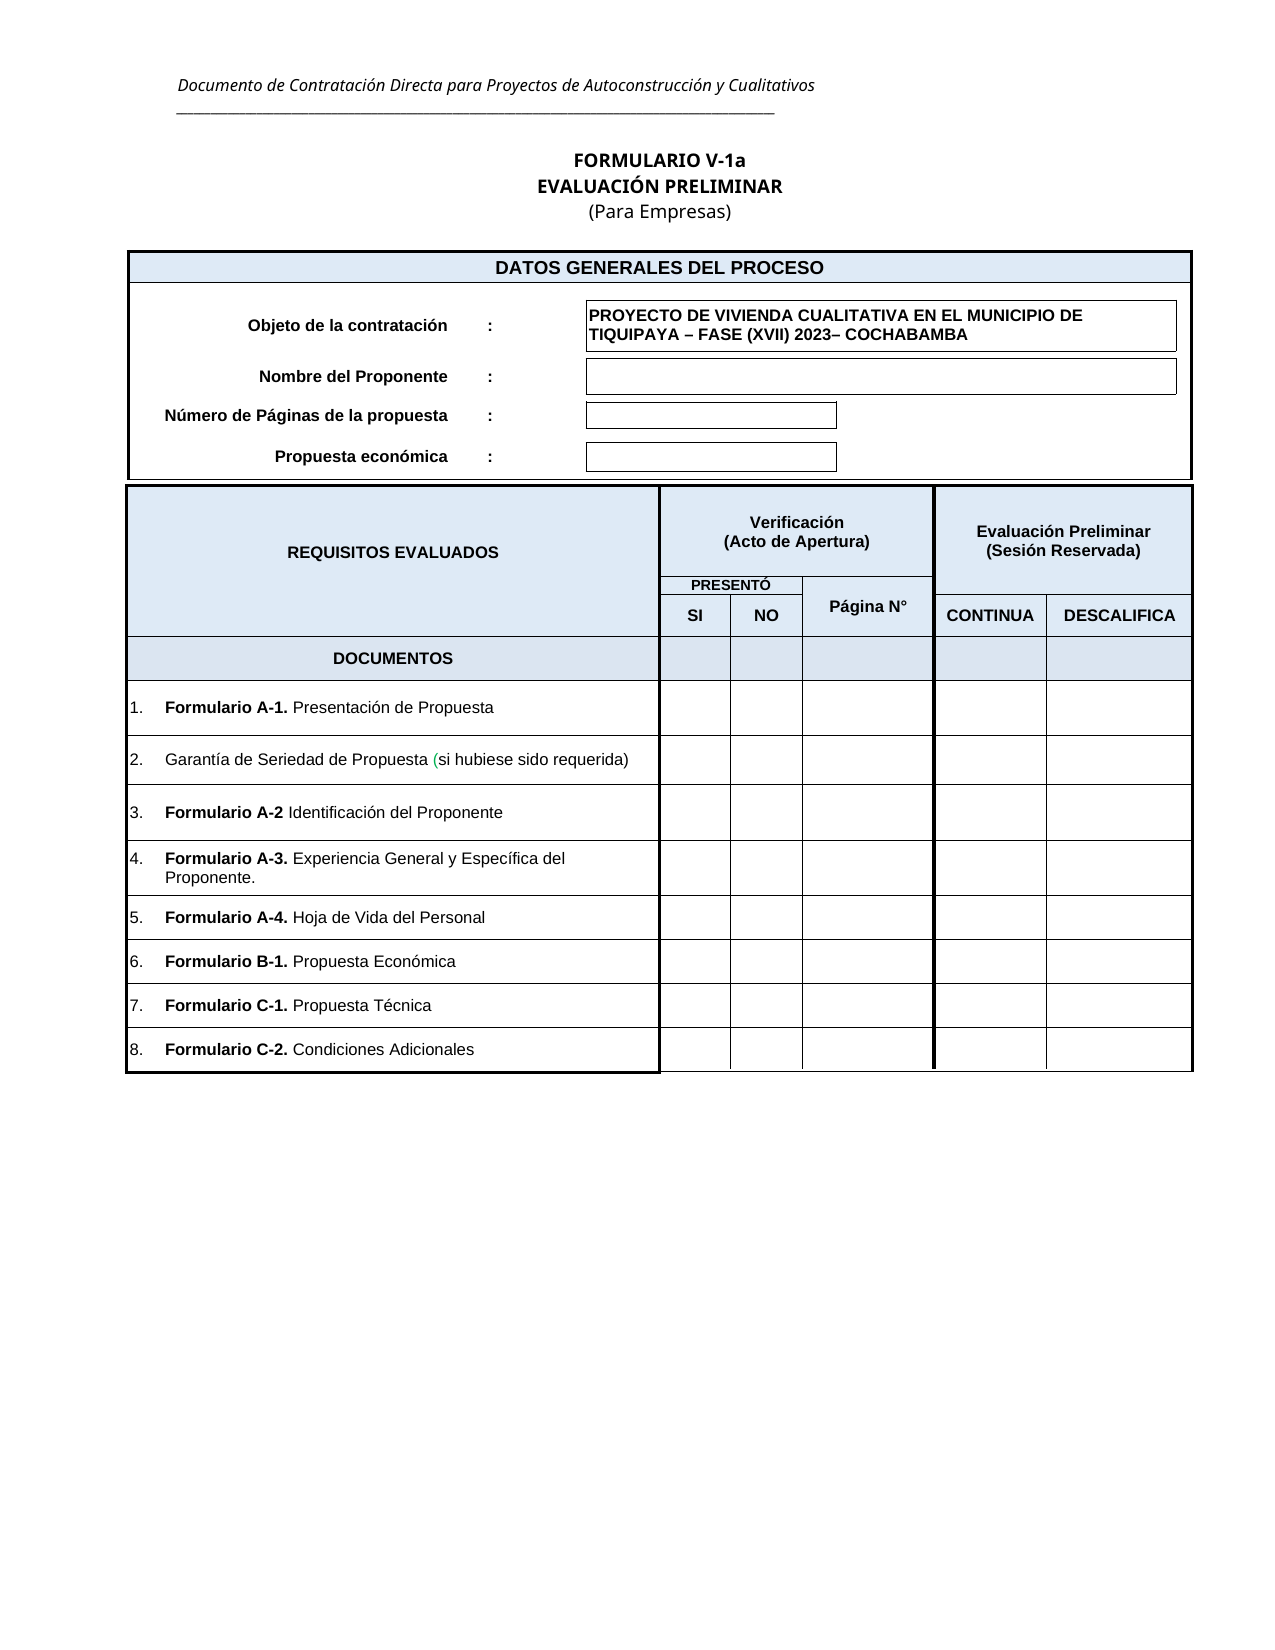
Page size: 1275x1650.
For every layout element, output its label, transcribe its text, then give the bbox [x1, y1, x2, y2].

text FORMULARIO V-1a [177, 148, 1142, 173]
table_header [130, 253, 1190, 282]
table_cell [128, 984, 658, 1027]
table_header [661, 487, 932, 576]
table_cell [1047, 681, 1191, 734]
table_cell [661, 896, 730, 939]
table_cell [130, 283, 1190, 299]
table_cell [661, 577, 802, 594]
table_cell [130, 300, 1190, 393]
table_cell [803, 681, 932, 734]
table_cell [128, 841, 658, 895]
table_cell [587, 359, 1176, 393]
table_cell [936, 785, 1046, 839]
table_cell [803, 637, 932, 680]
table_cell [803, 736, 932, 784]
text (Para Empresas) [177, 199, 1142, 224]
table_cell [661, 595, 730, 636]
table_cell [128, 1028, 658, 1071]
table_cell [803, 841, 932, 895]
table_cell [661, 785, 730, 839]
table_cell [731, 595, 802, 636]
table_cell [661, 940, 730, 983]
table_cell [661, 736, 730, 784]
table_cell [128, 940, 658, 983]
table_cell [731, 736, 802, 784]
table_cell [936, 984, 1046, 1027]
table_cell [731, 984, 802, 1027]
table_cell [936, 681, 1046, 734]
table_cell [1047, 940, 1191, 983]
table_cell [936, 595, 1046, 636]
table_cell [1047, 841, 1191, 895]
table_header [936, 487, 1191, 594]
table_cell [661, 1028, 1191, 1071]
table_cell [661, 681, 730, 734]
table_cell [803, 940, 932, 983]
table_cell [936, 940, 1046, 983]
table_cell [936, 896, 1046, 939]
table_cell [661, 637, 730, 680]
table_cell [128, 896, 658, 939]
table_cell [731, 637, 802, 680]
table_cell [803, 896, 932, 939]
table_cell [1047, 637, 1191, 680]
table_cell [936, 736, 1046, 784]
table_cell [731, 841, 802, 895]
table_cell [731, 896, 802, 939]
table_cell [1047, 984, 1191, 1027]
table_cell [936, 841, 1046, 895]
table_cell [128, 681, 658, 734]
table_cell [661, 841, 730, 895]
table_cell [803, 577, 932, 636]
text EVALUACIÓN PRELIMINAR [177, 173, 1142, 199]
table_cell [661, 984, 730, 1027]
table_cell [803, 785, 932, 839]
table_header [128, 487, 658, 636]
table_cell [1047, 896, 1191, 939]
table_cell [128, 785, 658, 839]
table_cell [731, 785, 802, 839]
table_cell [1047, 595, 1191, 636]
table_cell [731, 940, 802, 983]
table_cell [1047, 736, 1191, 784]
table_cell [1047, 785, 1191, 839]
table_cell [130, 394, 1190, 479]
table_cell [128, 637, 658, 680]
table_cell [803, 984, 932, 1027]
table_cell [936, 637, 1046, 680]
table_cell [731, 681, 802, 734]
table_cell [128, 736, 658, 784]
